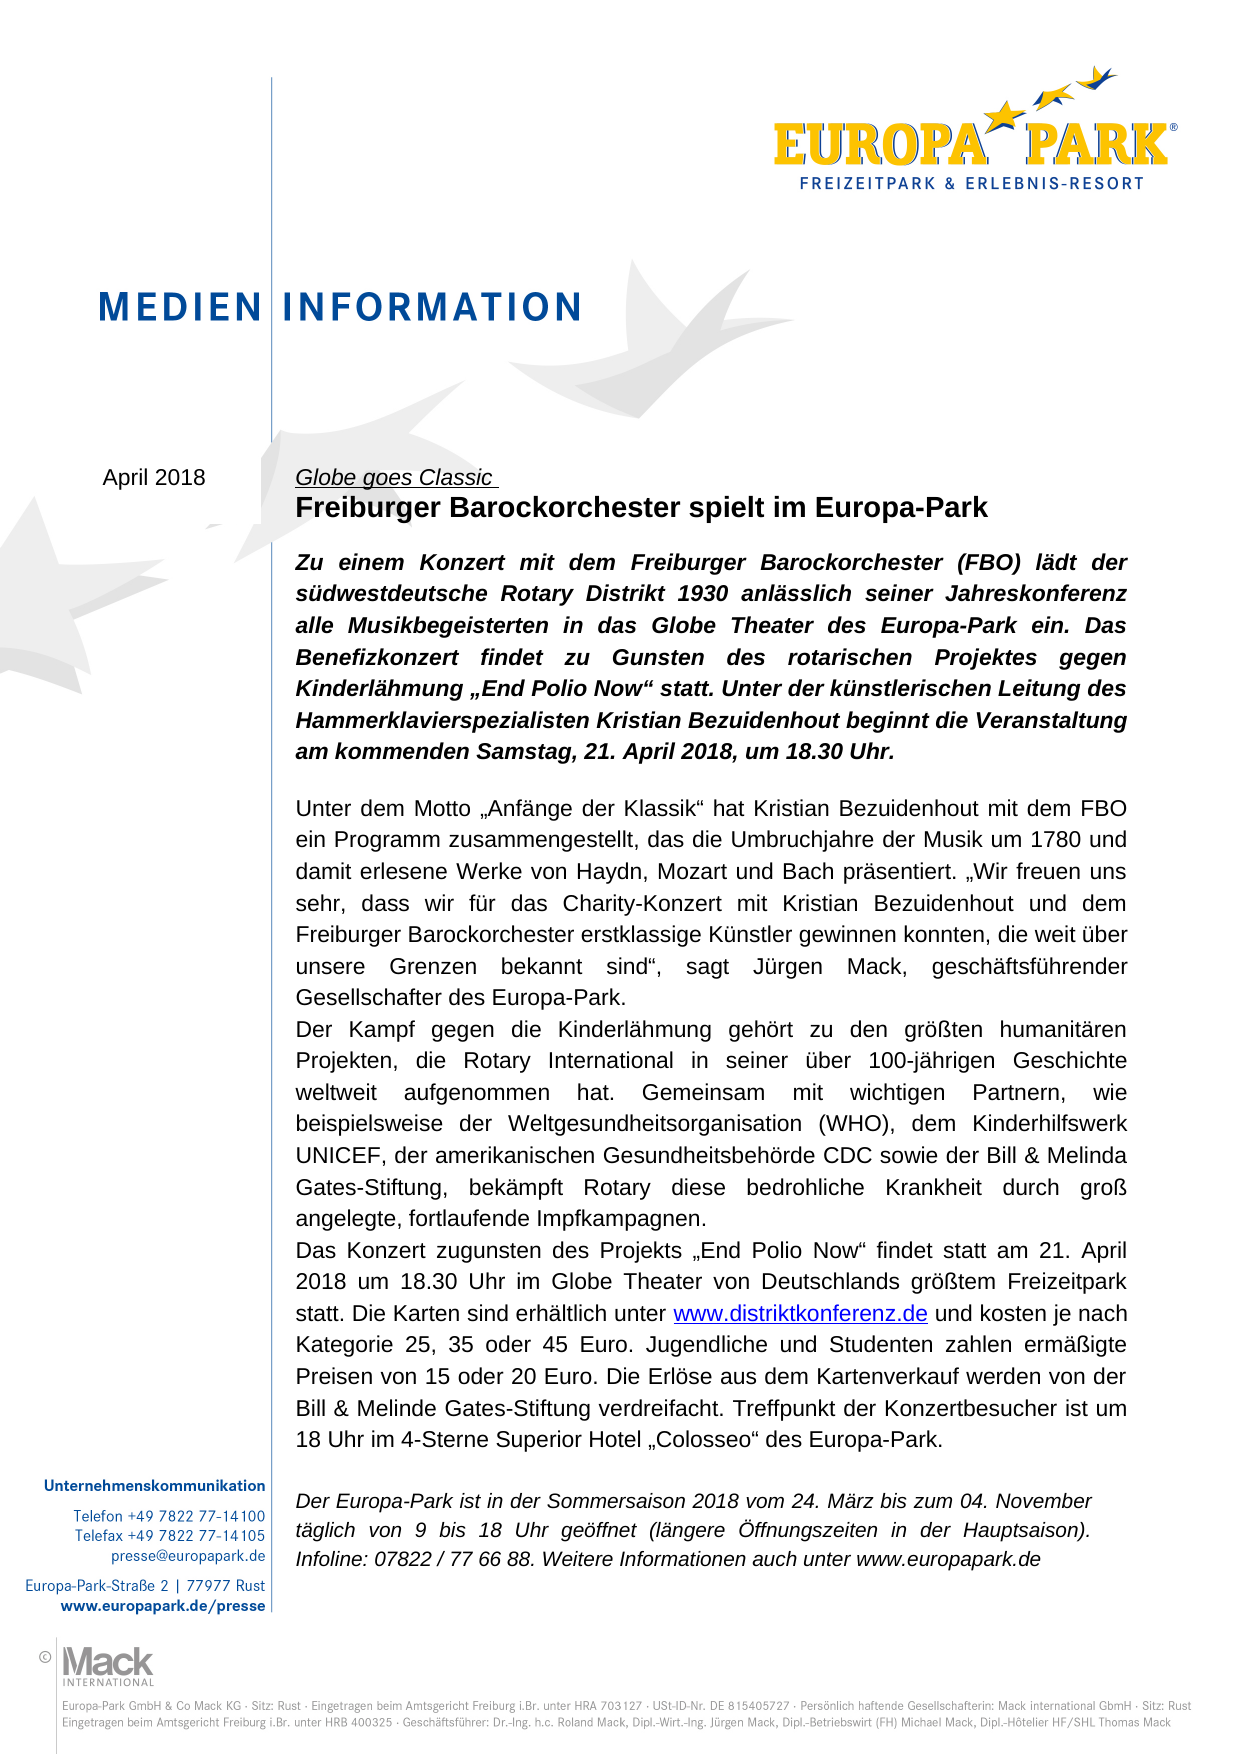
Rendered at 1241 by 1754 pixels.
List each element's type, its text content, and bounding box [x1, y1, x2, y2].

text Der Europa-Park ist in der Sommersaison 2018 vom 24. März bis zum 04. November täglich von 9 bis 18 Uhr geöffnet (längere Öffnungszeiten in der Hauptsaison). Infoline: 07822 / 77 66 88. Weitere Informationen auch unter www.europapark.de [295, 1489, 1092, 1571]
picture [0, 0, 1241, 1754]
text Unter dem Motto „Anfänge der Klassik“ hat Kristian Bezuidenhout mit dem FBO ein Programm zusammengestellt, das die Umbruchjahre der Musik um 1780 und damit erlesene Werke von Haydn, Mozart und Bach präsentiert. „Wir freuen uns sehr, dass wir für das Charity-Konzert mit Kristian Bezuidenhout und dem Freiburger Barockorchester erstklassige Künstler gewinnen konnten, die weit über unsere Grenzen bekannt sind“, sagt Jürgen Mack, geschäftsführender Gesellschafter des Europa-Park. [295, 795, 1128, 1011]
text Der Kampf gegen die Kinderlähmung gehört zu den größten humanitären Projekten, die Rotary International in seiner über 100-jährigen Geschichte weltweit aufgenommen hat. Gemeinsam mit wichtigen Partnern, wie beispielsweise der Weltgesundheitsorganisation (WHO), dem Kinderhilfswerk UNICEF, der amerikanischen Gesundheitsbehörde CDC sowie der Bill & Melinda Gates-Stiftung, bekämpft Rotary diese bedrohliche Krankheit durch groß angelegte, fortlaufende Impfkampagnen. [295, 1016, 1128, 1231]
text Zu einem Konzert mit dem Freiburger Barockorchester (FBO) lädt der südwestdeutsche Rotary Distrikt 1930 anlässlich seiner Jahreskonferenz alle Musikbegeisterten in das Globe Theater des Europa-Park ein. Das Benefizkonzert findet zu Gunsten des rotarischen Projektes gegen Kinderlähmung „End Polio Now“ statt. Unter der künstlerischen Leitung des Hammerklavierspezialisten Kristian Bezuidenhout beginnt die Veranstaltung am kommenden Samstag, 21. April 2018, um 18.30 Uhr. [295, 549, 1128, 764]
text Globe goes Classic [295, 464, 1092, 490]
text Freiburger Barockorchester spielt im Europa-Park [295, 490, 1092, 524]
text Das Konzert zugunsten des Projekts „End Polio Now“ findet statt am 21. April 2018 um 18.30 Uhr im Globe Theater von Deutschlands größtem Freizeitpark statt. Die Karten sind erhältlich unter www.distriktkonferenz.de und kosten je nach Kategorie 25, 35 oder 45 Euro. Jugendliche und Studenten zahlen ermäßigte Preisen von 15 oder 20 Euro. Die Erlöse aus dem Kartenverkauf werden von der Bill & Melinde Gates-Stiftung verdreifacht. Treffpunkt der Konzertbesucher ist um 18 Uhr im 4-Sterne Superior Hotel „Colosseo“ des Europa-Park. [295, 1237, 1128, 1452]
